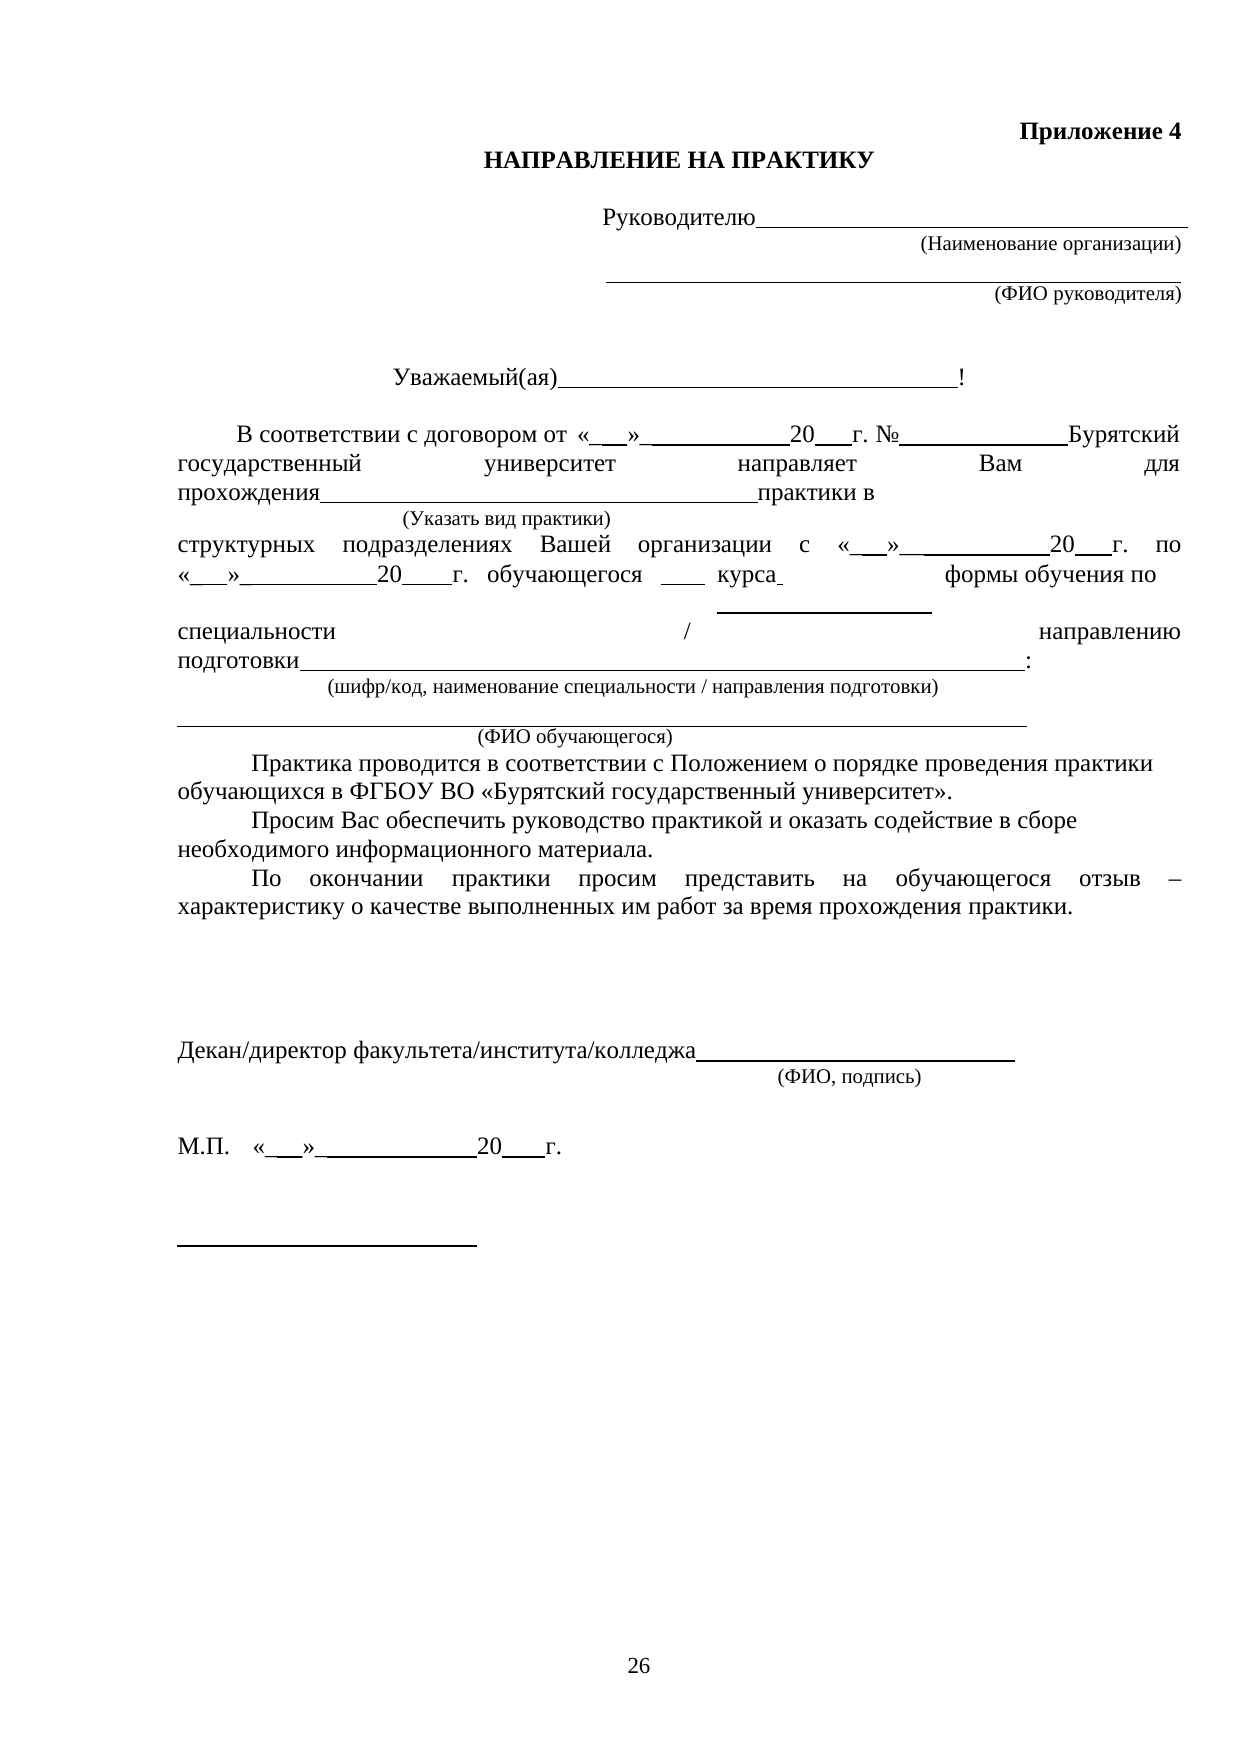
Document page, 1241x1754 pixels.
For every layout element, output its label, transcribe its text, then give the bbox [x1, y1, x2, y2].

text НАПРАВЛЕНИЕ НА ПРАКТИКУ [483, 145, 1209, 173]
text Просим Вас обеспечить руководство практикой и оказать содействие в сборе необходимого информационного материала. [177, 805, 1209, 863]
text (ФИО, подпись) [777, 1064, 1209, 1088]
text курса [717, 559, 932, 612]
text По окончании практики просим представить на обучающегося отзыв – характеристику о качестве выполненных им работ за время прохождения практики. [177, 863, 1182, 920]
text (ФИО руководителя) [135, 278, 1182, 304]
text М.П. «_ »_ 20 г. [177, 1131, 1209, 1160]
text (шифр/код, наименование специальности / направления подготовки) [327, 674, 1209, 698]
text В соответствии с договором от «_ »_ 20 г. № Бурятский государственный университет направляет Вам для прохождения практики в [177, 419, 1181, 506]
text «_ »_ 20 г. обучающегося [177, 559, 704, 587]
text Уважаемый(ая) ! [392, 362, 1209, 391]
text (Указать вид практики) [402, 506, 1209, 530]
subtitle Приложение 4 [135, 116, 1181, 145]
text (Наименование организации) [135, 231, 1181, 255]
text Руководителю [135, 202, 1187, 230]
text структурных подразделениях Вашей организации с «_ »__ 20 г. по [149, 530, 1209, 559]
text Декан/директор факультета/института/колледжа [177, 1035, 1209, 1064]
text (ФИО обучающегося) [477, 722, 1209, 748]
text Практика проводится в соответствии с Положением о порядке проведения практики обучающихся в ФГБОУ ВО «Бурятский государственный университет». [177, 748, 1209, 805]
text специальности / направлению подготовки : [177, 616, 1182, 674]
text формы обучения по [944, 559, 1209, 587]
